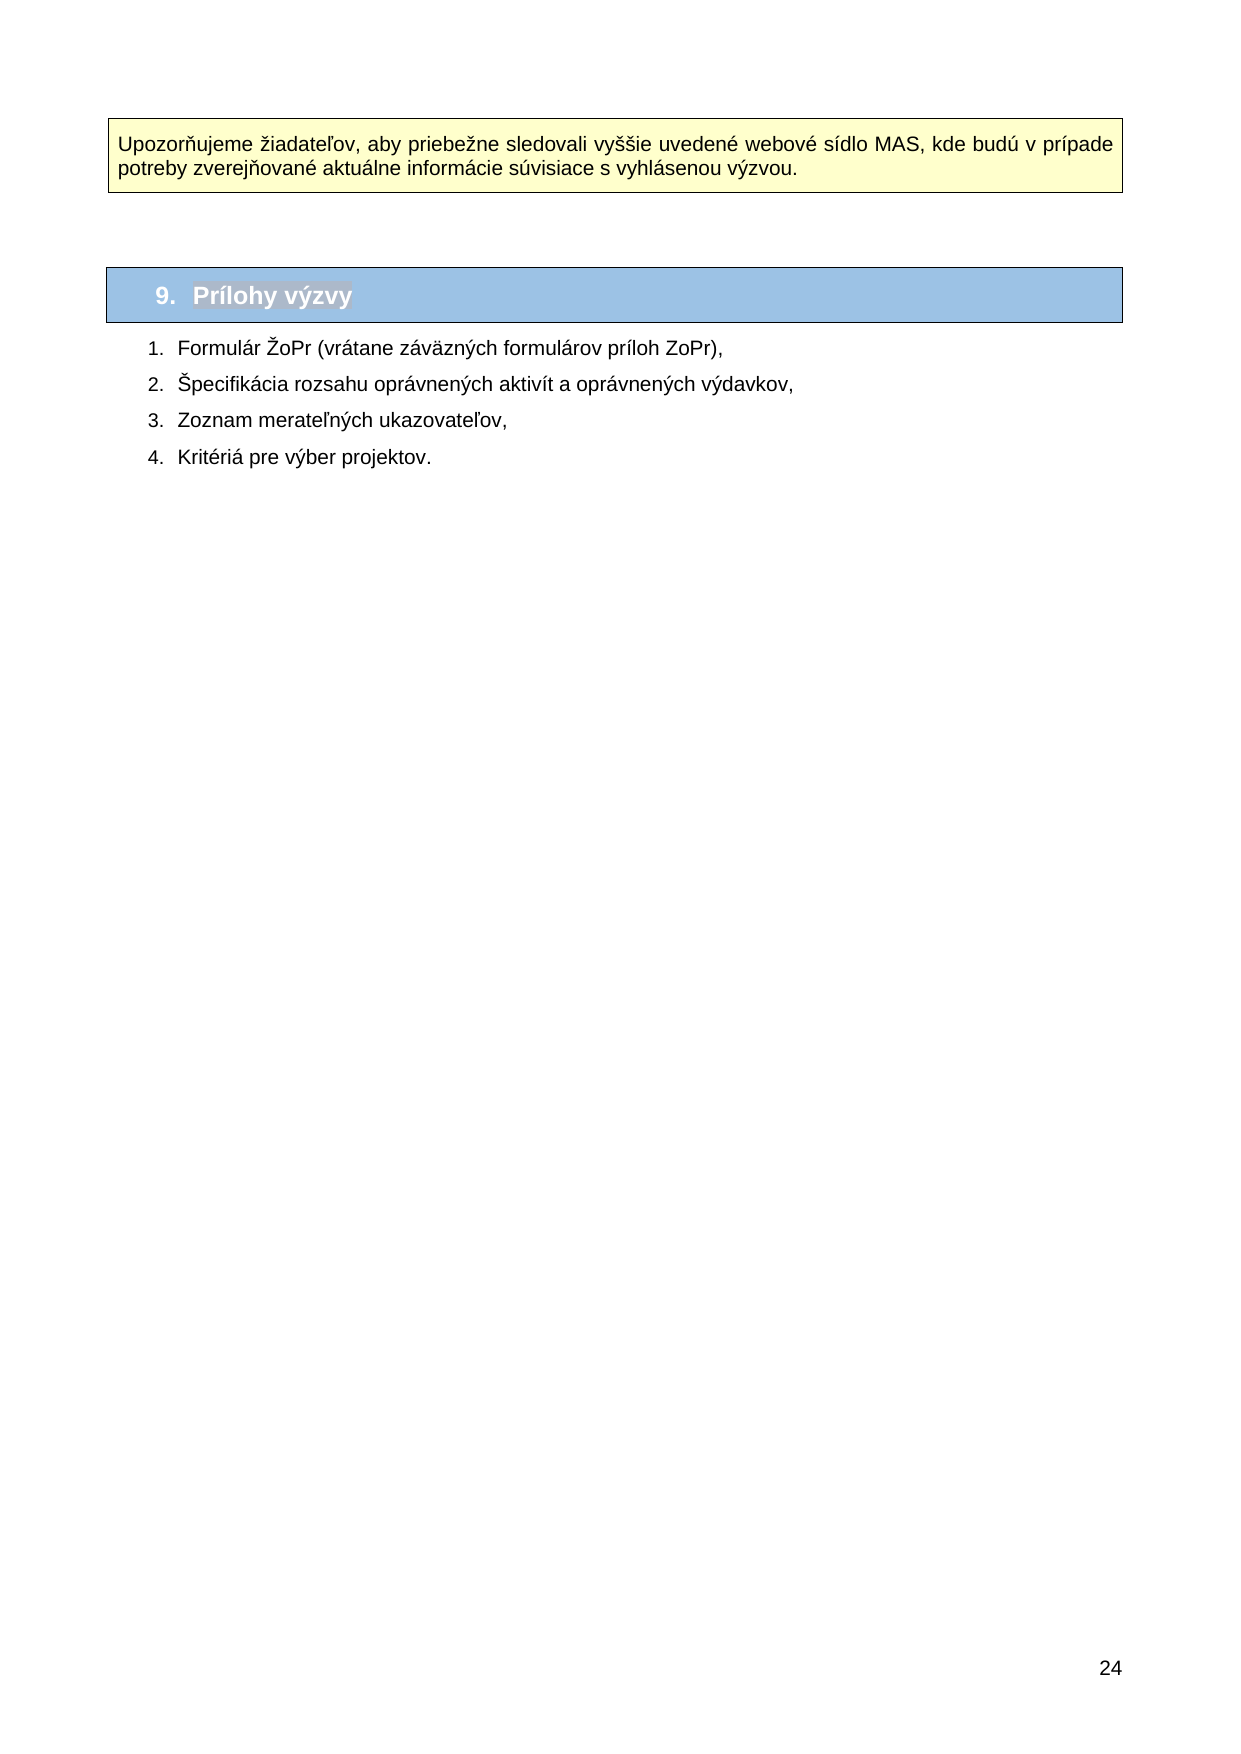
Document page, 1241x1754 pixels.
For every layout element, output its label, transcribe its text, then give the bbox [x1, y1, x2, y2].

list Kritériá pre výber projektov. [148, 445, 1122, 469]
list Zoznam merateľných ukazovateľov, [148, 408, 1122, 432]
list Formulár ŽoPr (vrátane záväzných formulárov príloh ZoPr), [148, 335, 1122, 359]
list Špecifikácia rozsahu oprávnených aktivít a oprávnených výdavkov, [148, 372, 1122, 396]
table_header Prílohy výzvy [107, 268, 1122, 322]
table_header Upozorňujeme žiadateľov, aby priebežne sledovali vyššie uvedené webové sídlo MAS, kde budú v prípade potreby zverejňované aktuálne informácie súvisiace s vyhlásenou výzvou. [109, 119, 1122, 192]
